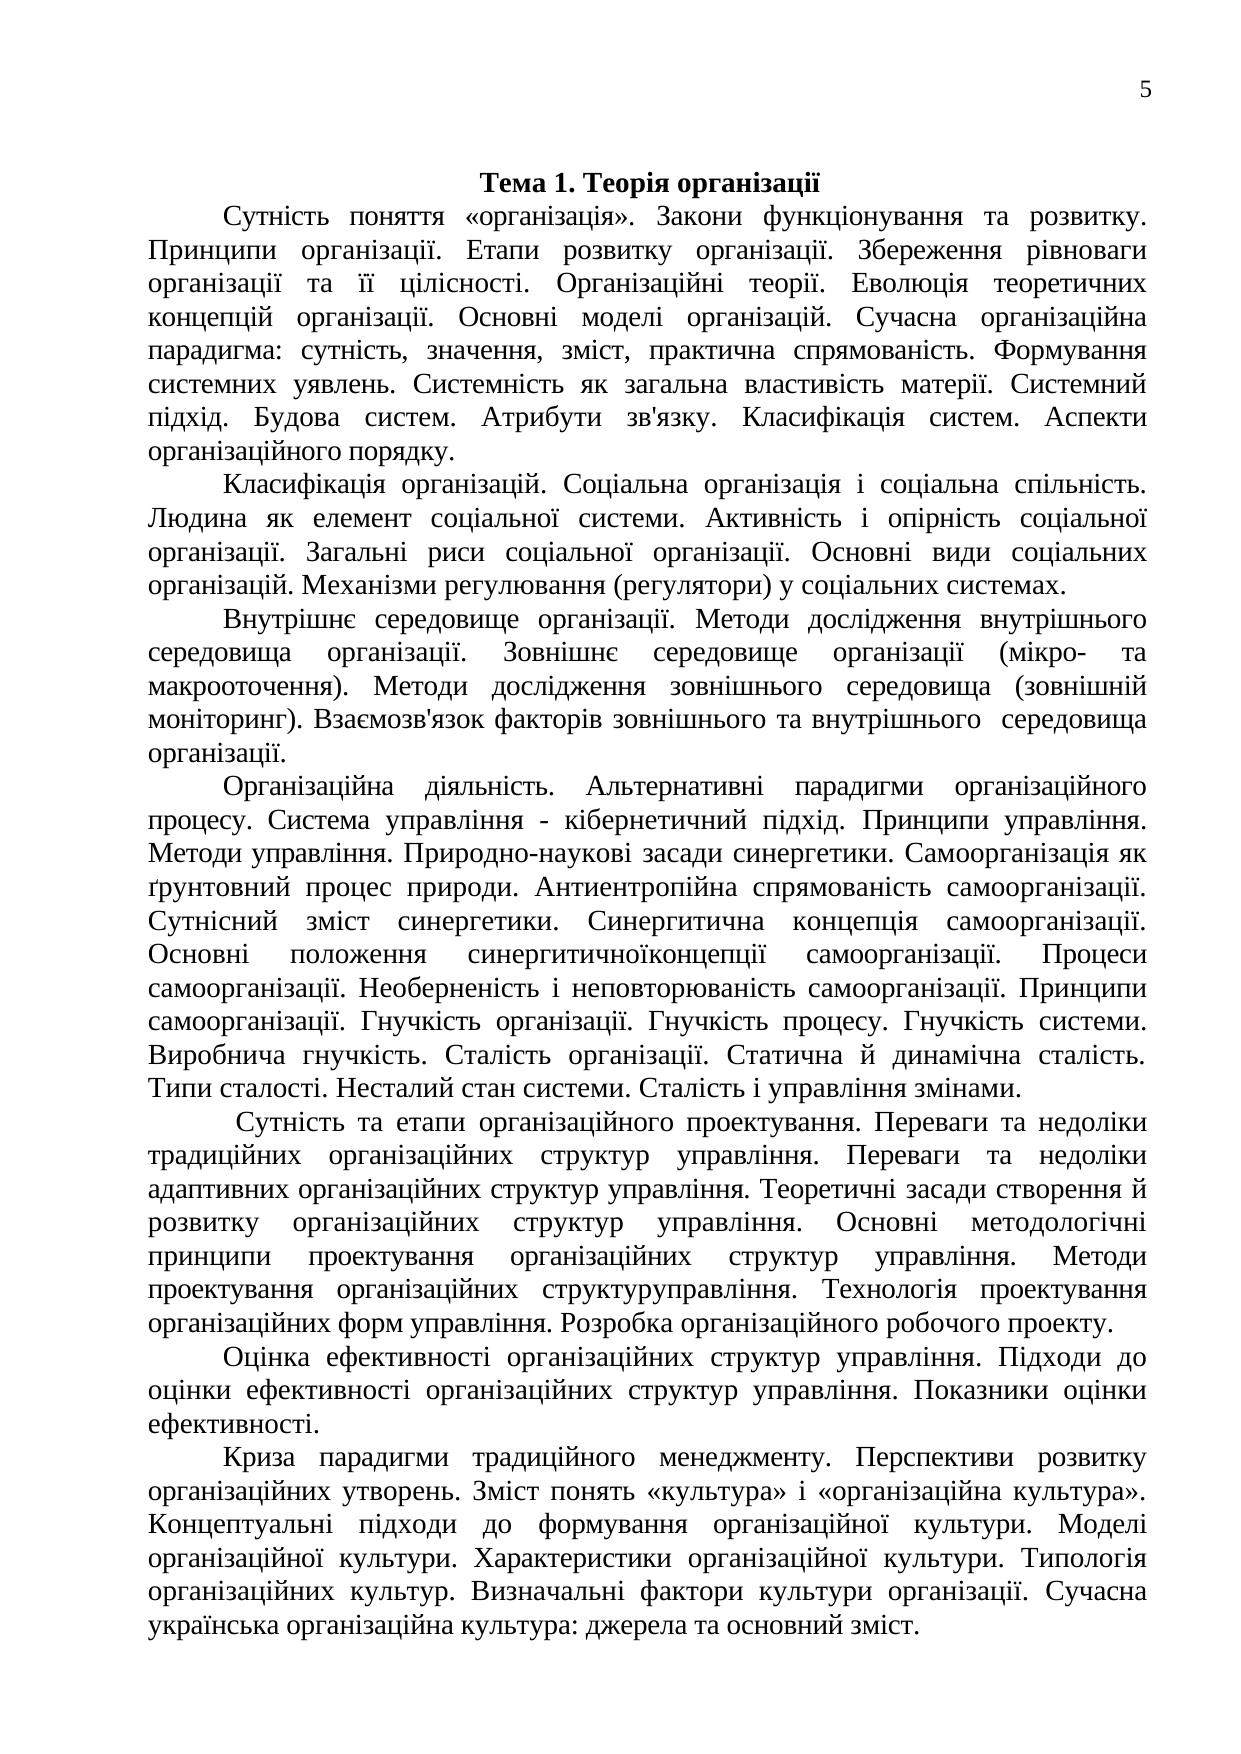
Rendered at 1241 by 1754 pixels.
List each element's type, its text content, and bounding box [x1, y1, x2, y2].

text Оцінка ефективності організаційних структур управління. Підходи до оцінки ефективності організаційних структур управління. Показники оцінки ефективності. [148, 1339, 1147, 1439]
text Криза парадигми традиційного менеджменту. Перспективи розвитку організаційних утворень. Зміст понять «культура» і «організаційна культура». Концептуальні підходи до формування організаційної культури. Моделі організаційної культури. Характеристики організаційної культури. Типологія організаційних культур. Визначальні фактори культури організації. Сучасна українська організаційна культура: джерела та основний зміст. [148, 1439, 1147, 1641]
text Класифікація організацій. Соціальна організація і соціальна спільність. Людина як елемент соціальної системи. Активність і опірність соціальної організації. Загальні риси соціальної організації. Основні види соціальних організацій. Механізми регулювання (регулятори) у соціальних системах. [148, 467, 1147, 601]
text Тема 1. Теорія організації [148, 165, 1152, 198]
text Сутність та етапи організаційного проектування. Переваги та недоліки традиційних організаційних структур управління. Переваги та недоліки адаптивних організаційних структур управління. Теоретичні засади створення й розвитку організаційних структур управління. Основні методологічні принципи проектування організаційних структур управління. Методи проектування організаційних структуруправління. Технологія проектування організаційних форм управління. Розробка організаційного робочого проекту. [148, 1104, 1147, 1339]
text Внутрішнє середовище організації. Методи дослідження внутрішнього середовища організації. Зовнішнє середовище організації (мікро- та макрооточення). Методи дослідження зовнішнього середовища (зовнішній моніторинг). Взаємозв'язок факторів зовнішнього та внутрішнього середовища організації. [148, 601, 1147, 768]
text Сутність поняття «організація». Закони функціонування та розвитку. Принципи організації. Етапи розвитку організації. Збереження рівноваги організації та її цілісності. Організаційні теорії. Еволюція теоретичних концепцій організації. Основні моделі організацій. Сучасна організаційна парадигма: сутність, значення, зміст, практична спрямованість. Формування системних уявлень. Системність як загальна властивість матерії. Системний підхід. Будова систем. Атрибути зв'язку. Класифікація систем. Аспекти організаційного порядку. [148, 198, 1147, 467]
text Організаційна діяльність. Альтернативні парадигми організаційного процесу. Система управління - кібернетичний підхід. Принципи управління. Методи управління. Природно-наукові засади синергетики. Самоорганізація як ґрунтовний процес природи. Антиентропійна спрямованість самоорганізації. Сутнісний зміст синергетики. Синергитична концепція самоорганізації. Основні положення синергитичноїконцепції самоорганізації. Процеси самоорганізації. Необерненість і неповторюваність самоорганізації. Принципи самоорганізації. Гнучкість організації. Гнучкість процесу. Гнучкість системи. Виробнича гнучкість. Сталість організації. Статична й динамічна сталість. Типи сталості. Несталий стан системи. Сталість і управління змінами. [148, 768, 1147, 1104]
